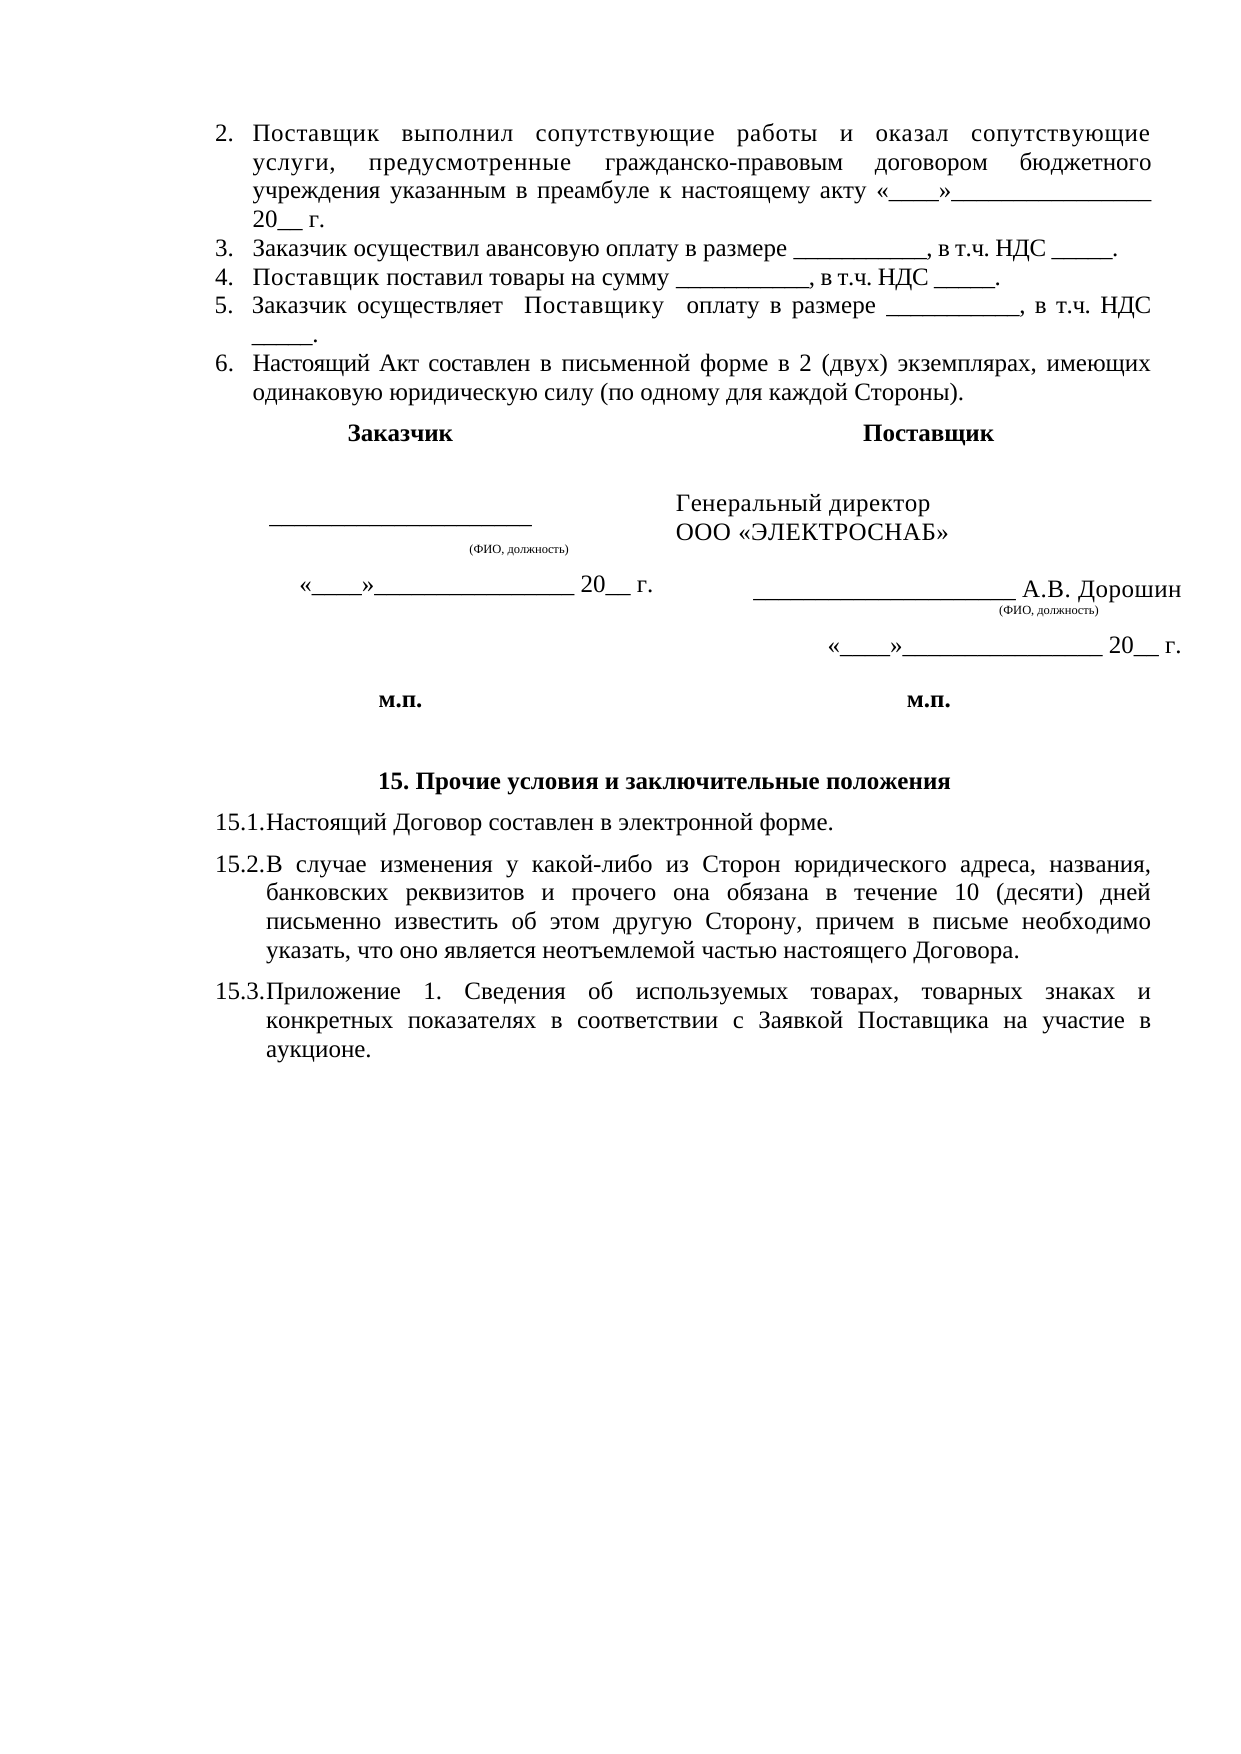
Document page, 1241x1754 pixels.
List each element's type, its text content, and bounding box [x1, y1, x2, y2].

list Заказчик осуществляет Поставщику оплату в размере ___________, в т.ч. НДС _____. [214, 291, 1152, 348]
table_header Заказчик _____________________ (ФИО, должность) «____»________________ 20__ г. [136, 406, 664, 671]
list Поставщик выполнил сопутствующие работы и оказал сопутствующие услуги, предусмотренные гражданско-правовым договором бюджетного учреждения указанным в преамбуле к настоящему акту «____»________________ 20__ г. [215, 118, 1152, 233]
list Настоящий Договор составлен в электронной форме. [215, 807, 1152, 836]
table_cell м.п. [664, 671, 1193, 725]
list В случае изменения у какой-либо из Сторон юридического адреса, названия, банковских реквизитов и прочего она обязана в течение 10 (десяти) дней письменно известить об этом другую Сторону, причем в письме необходимо указать, что оно является неотъемлемой частью настоящего Договора. [215, 849, 1152, 964]
list Настоящий Акт составлен в письменной форме в 2 (двух) экземплярах, имеющих одинаковую юридическую силу (по одному для каждой Стороны). [215, 348, 1152, 406]
table_cell м.п. [136, 671, 664, 725]
list Прочие условия и заключительные положения [177, 766, 1152, 795]
list Заказчик осуществил авансовую оплату в размере ___________, в т.ч. НДС _____. [215, 233, 1152, 262]
list Поставщик поставил товары на сумму ___________, в т.ч. НДС _____. [215, 262, 1152, 291]
table_header Поставщик Генеральный директор ООО «ЭЛЕКТРОСНАБ» _____________________ А.В. Дорошин (ФИО, должность) «____»________________ 20__ г. [664, 406, 1193, 671]
list Приложение 1. Сведения об используемых товарах, товарных знаках и конкретных показателях в соответствии с Заявкой Поставщика на участие в аукционе. [215, 976, 1152, 1062]
